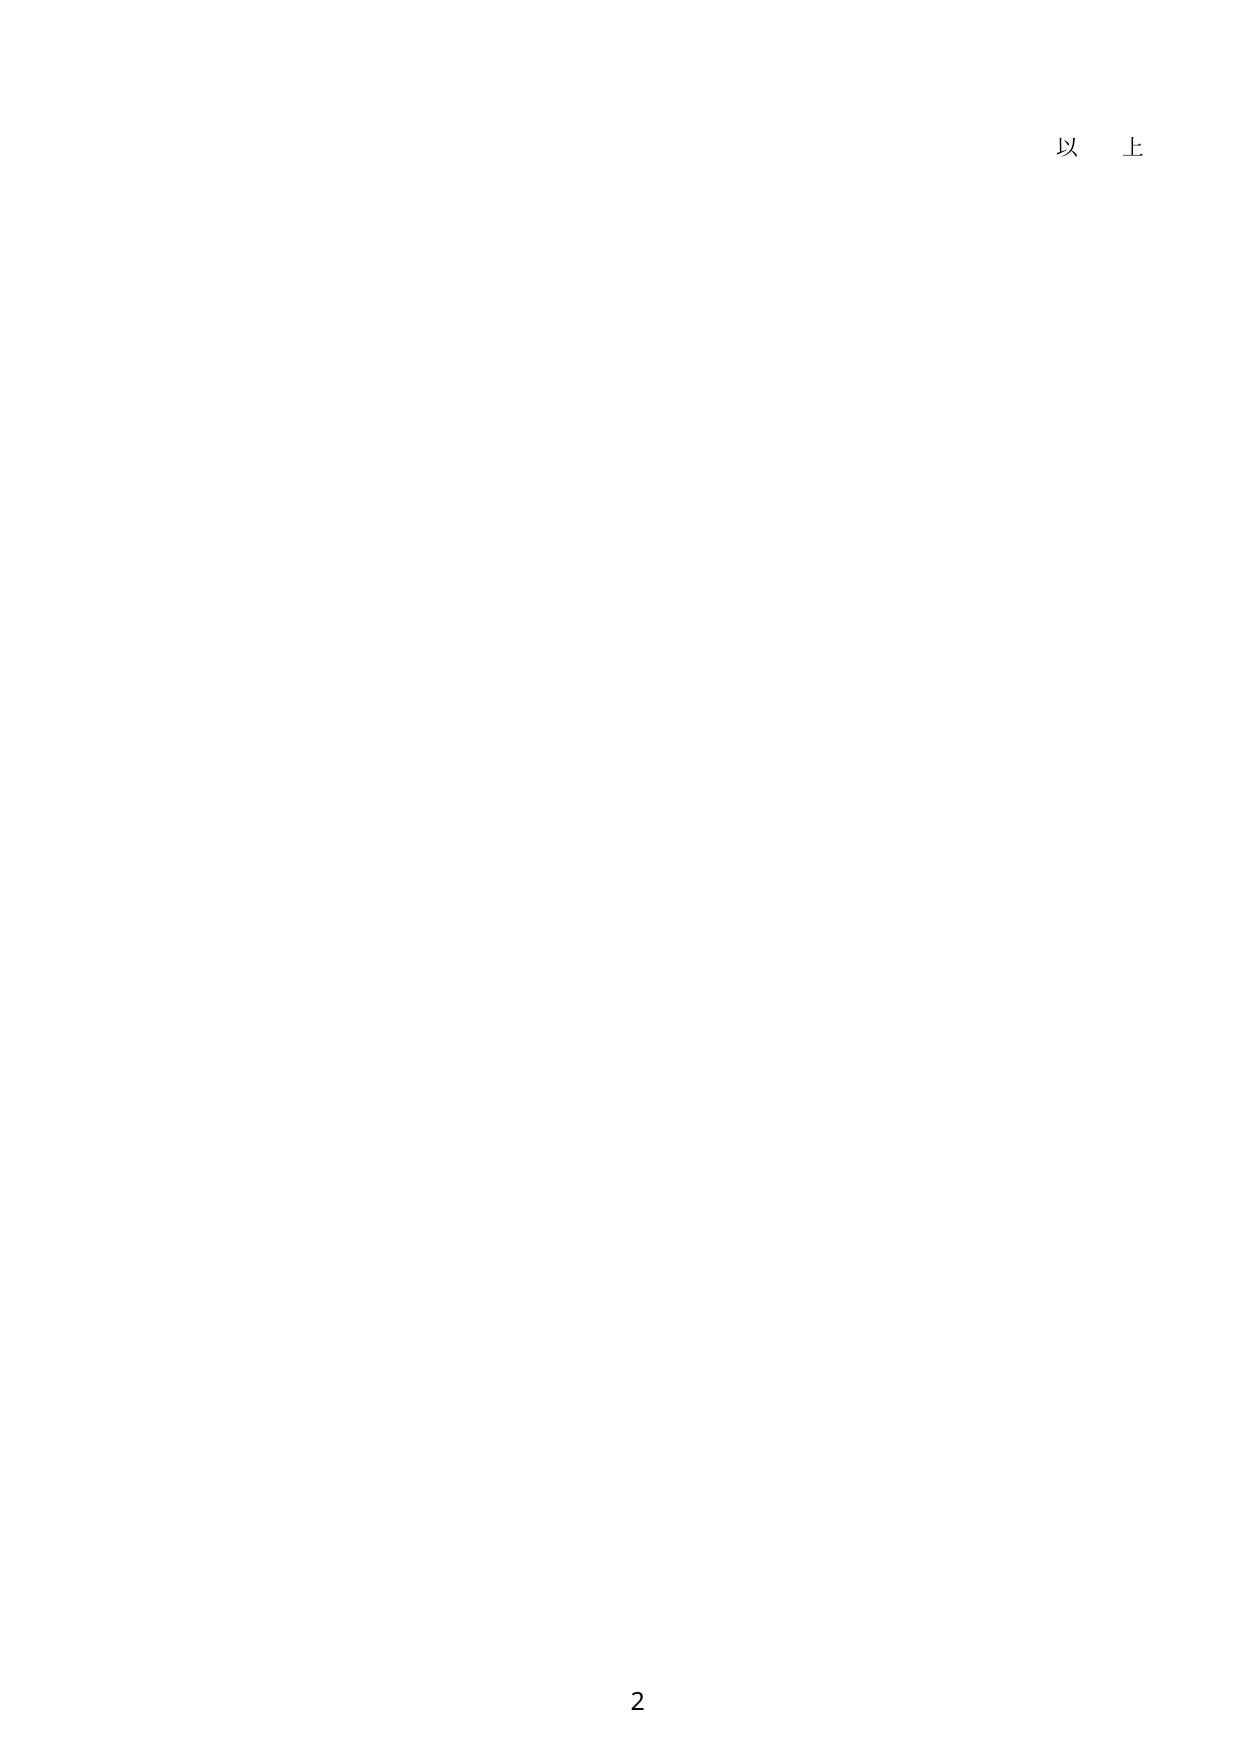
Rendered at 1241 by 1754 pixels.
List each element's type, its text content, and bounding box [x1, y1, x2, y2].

text 以 上 [131, 127, 1144, 164]
